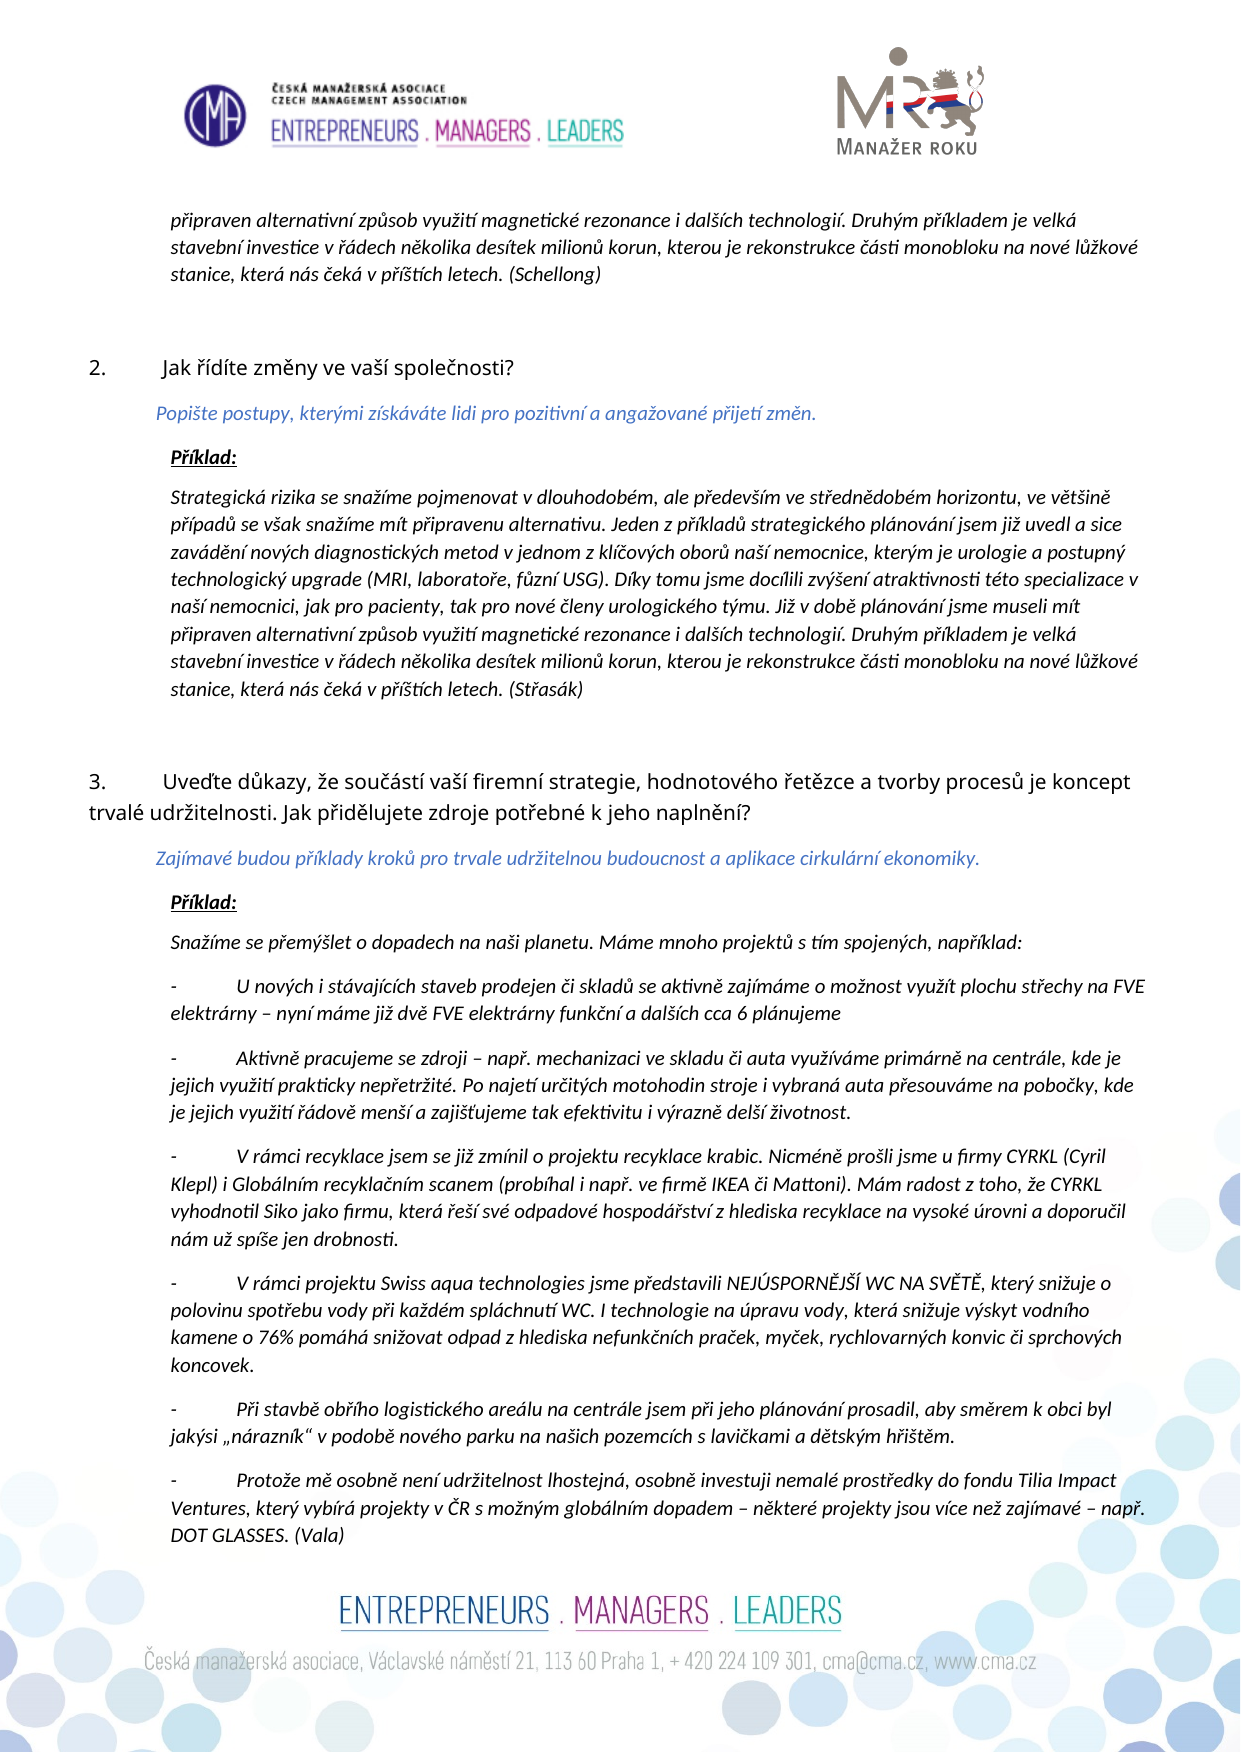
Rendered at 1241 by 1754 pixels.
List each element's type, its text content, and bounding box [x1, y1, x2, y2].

text - V rámci projektu Swiss aqua technologies jsme představili NEJÚSPORNĚJŠÍ WC NA SVĚTĚ, který snižuje o polovinu spotřebu vody při každém spláchnutí WC. I technologie na úpravu vody, která snižuje výskyt vodního kamene o 76% pomáhá snižovat odpad z hlediska nefunkčních praček, myček, rychlovarných konvic či sprchových koncovek. [170, 1270, 1152, 1377]
text Zajímavé budou příklady kroků pro trvale udržitelnou budoucnost a aplikace cirkulární ekonomiky. [156, 845, 1152, 871]
text Příklad: [170, 889, 1152, 915]
list Jak řídíte změny ve vaší společnosti? [89, 353, 1152, 381]
text Příklad: [170, 444, 1152, 470]
text - U nových i stávajících staveb prodejen či skladů se aktivně zajímáme o možnost využít plochu střechy na FVE elektrárny – nyní máme již dvě FVE elektrárny funkční a dalších cca 6 plánujeme [170, 973, 1152, 1026]
text Snažíme se přemýšlet o dopadech na naši planetu. Máme mnoho projektů s tím spojených, například: [170, 929, 1152, 954]
text Strategická rizika se snažíme pojmenovat v dlouhodobém, ale především ve střednědobém horizontu, ve většině případů se však snažíme mít připravenu alternativu. Jeden z příkladů strategického plánování jsem již uvedl a sice zavádění nových diagnostických metod v jednom z klíčových oborů naší nemocnice, kterým je urologie a postupný technologický upgrade (MRI, laboratoře, fůzní USG). Díky tomu jsme docílili zvýšení atraktivnosti této specializace v naší nemocnici, jak pro pacienty, tak pro nové členy urologického týmu. Již v době plánování jsme museli mít připraven alternativní způsob využití magnetické rezonance i dalších technologií. Druhým příkladem je velká stavební investice v řádech několika desítek milionů korun, kterou je rekonstrukce části monobloku na nové lůžkové stanice, která nás čeká v příštích letech. (Střasák) [170, 484, 1152, 701]
picture [0, 1060, 1241, 1752]
picture [182, 82, 624, 149]
list Uveďte důkazy, že součástí vaší firemní strategie, hodnotového řetězce a tvorby procesů je koncept trvalé udržitelnosti. Jak přidělujete zdroje potřebné k jeho naplnění? [89, 767, 1152, 826]
text - Protože mě osobně není udržitelnost lhostejná, osobně investuji nemalé prostředky do fondu Tilia Impact Ventures, který vybírá projekty v ČR s možným globálním dopadem – některé projekty jsou více než zajímavé – např. DOT GLASSES. (Vala) [170, 1467, 1152, 1548]
text - Aktivně pracujeme se zdroji – např. mechanizaci ve skladu či auta využíváme primárně na centrále, kde je jejich využití prakticky nepřetržité. Po najetí určitých motohodin stroje i vybraná auta přesouváme na pobočky, kde je jejich využití řádově menší a zajišťujeme tak efektivitu i výrazně delší životnost. [170, 1045, 1152, 1125]
text - V rámci recyklace jsem se již zmínil o projektu recyklace krabic. Nicméně prošli jsme u firmy CYRKL (Cyril Klepl) i Globálním recyklačním scanem (probíhal i např. ve firmě IKEA či Mattoni). Mám radost z toho, že CYRKL vyhodnotil Siko jako firmu, která řeší své odpadové hospodářství z hlediska recyklace na vysoké úrovni a doporučil nám už spíše jen drobnosti. [170, 1143, 1152, 1251]
picture [815, 31, 1013, 171]
text - Při stavbě obřího logistického areálu na centrále jsem při jeho plánování prosadil, aby směrem k obci byl jakýsi „nárazník“ v podobě nového parku na našich pozemcích s lavičkami a dětským hřištěm. [170, 1396, 1152, 1449]
text Popište postupy, kterými získáváte lidi pro pozitivní a angažované přijetí změn. [156, 400, 1152, 426]
